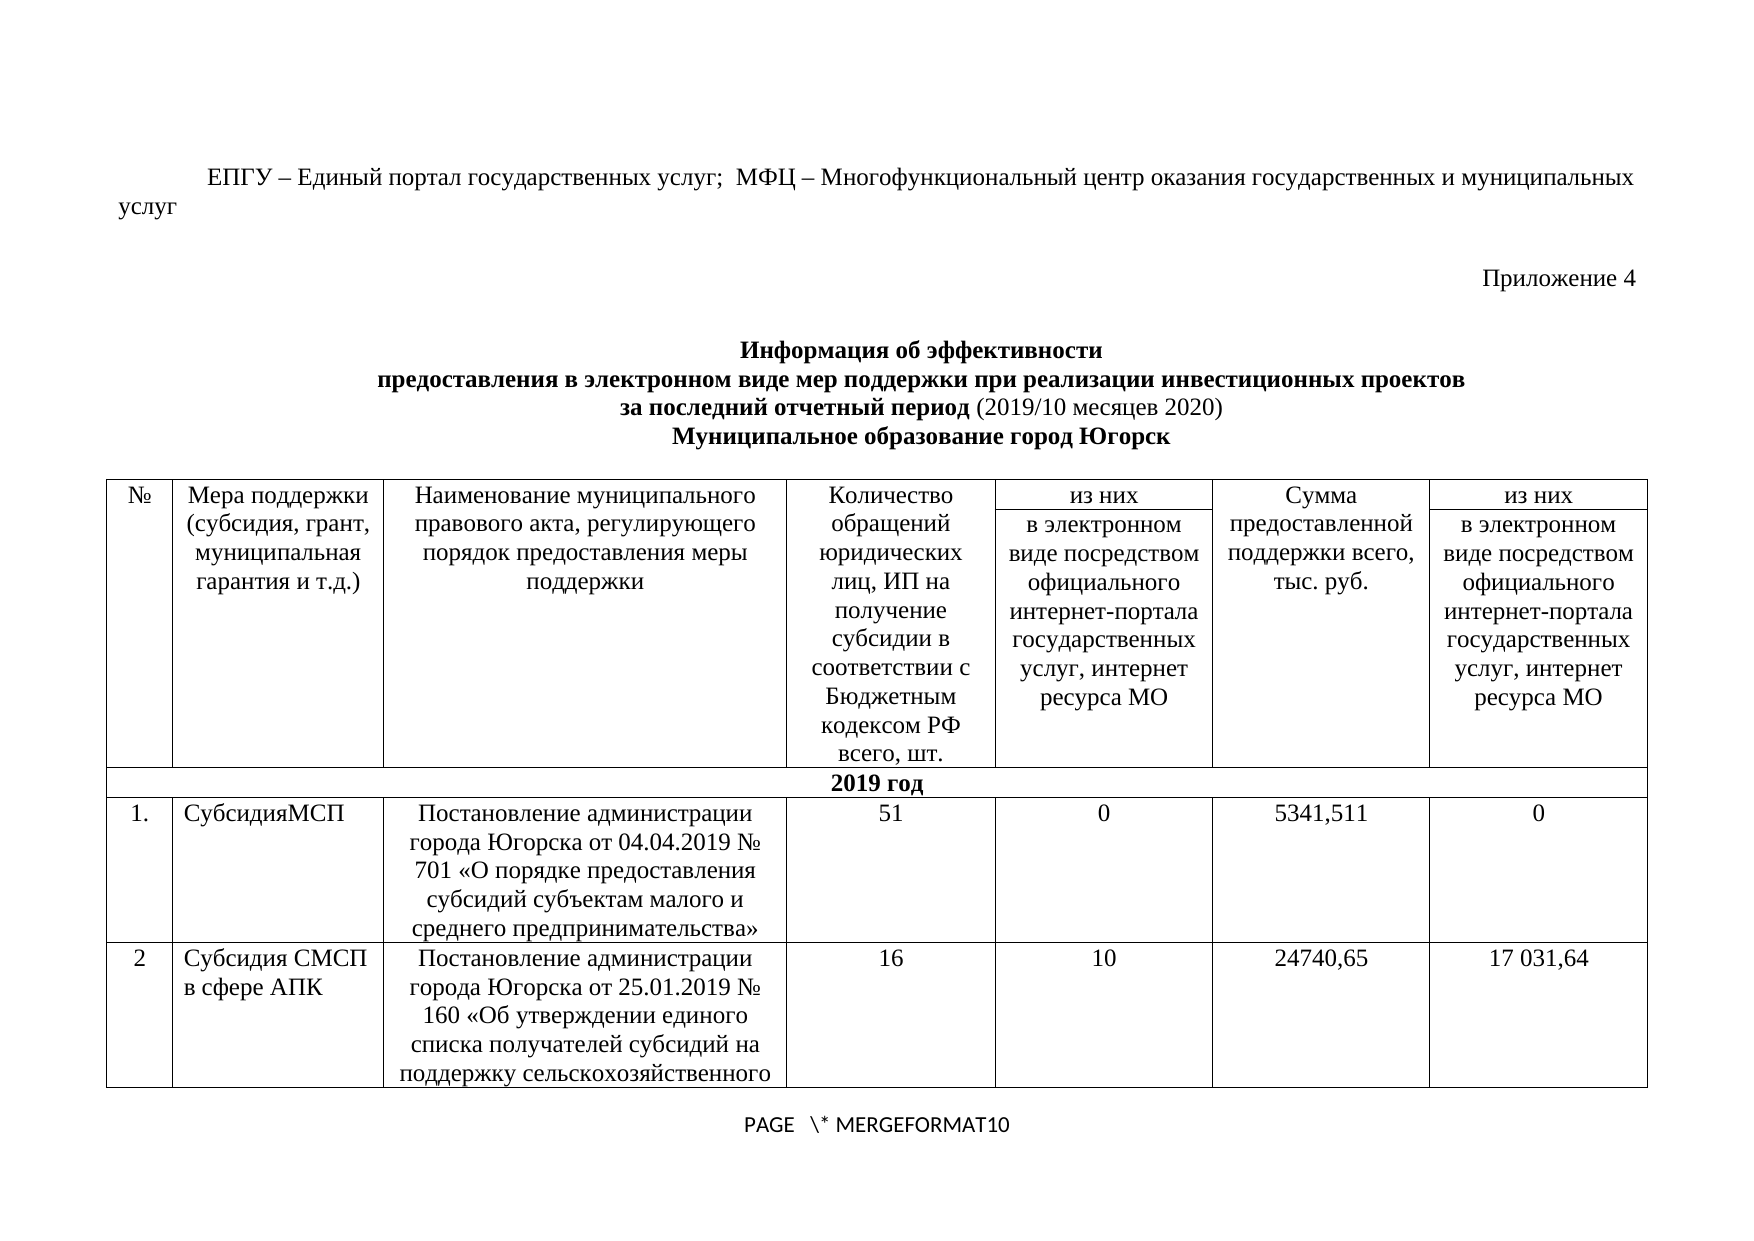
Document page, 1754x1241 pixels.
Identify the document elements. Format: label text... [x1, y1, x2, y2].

text предоставления в электронном виде мер поддержки при реализации инвестиционных проектов [118, 364, 1636, 392]
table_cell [173, 943, 383, 1087]
table_cell 17 031,64 [1430, 943, 1647, 1087]
table_header Наименование муниципального правового акта, регулирующего порядок предоставления меры поддержки [384, 480, 786, 767]
table_header Сумма предоставленной поддержки всего, тыс. руб. [1213, 480, 1429, 767]
table_cell Постановление администрации города Югорска от 04.04.2019 № 701 «О порядке предоставления субсидий субъектам малого и среднего предпринимательства» [384, 798, 786, 942]
table_cell 10 [996, 943, 1212, 1087]
table_header Количество обращений юридических лиц, ИП на получение субсидии в соответствии с Бюджетным кодексом РФ всего, шт. [787, 480, 995, 767]
table_cell СубсидияМСП [173, 798, 383, 942]
table_cell 16 [787, 943, 995, 1087]
text за последний отчетный период (2019/10 месяцев 2020) [118, 392, 1636, 421]
table_header Мера поддержки (субсидия, грант, муниципальная гарантия и т.д.) [173, 480, 383, 767]
table_cell в электронном виде посредством официального интернет-портала государственных услуг, интернет ресурса МО [996, 510, 1212, 767]
table_header из них [1430, 480, 1647, 508]
table_cell 5341,511 [1213, 798, 1429, 942]
table_header из них [996, 480, 1212, 508]
text Информация об эффективности [118, 335, 1636, 364]
text Приложение 4 [118, 263, 1636, 292]
table_cell 0 [996, 798, 1212, 942]
text Муниципальное образование город Югорск [118, 421, 1636, 450]
table_header № [107, 480, 172, 767]
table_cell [384, 943, 786, 1087]
table_cell 2019 год [107, 768, 1647, 797]
table_cell в электронном виде посредством официального интернет-портала государственных услуг, интернет ресурса МО [1430, 510, 1647, 767]
table_cell 24740,65 [1213, 943, 1429, 1087]
text ЕПГУ – Единый портал государственных услуг; МФЦ – Многофункциональный центр оказания государственных и муниципальных услуг [118, 162, 1636, 220]
table_cell 2 [107, 943, 172, 1087]
table_cell 0 [1430, 798, 1647, 942]
table_cell 1. [107, 798, 172, 942]
table_cell 51 [787, 798, 995, 942]
